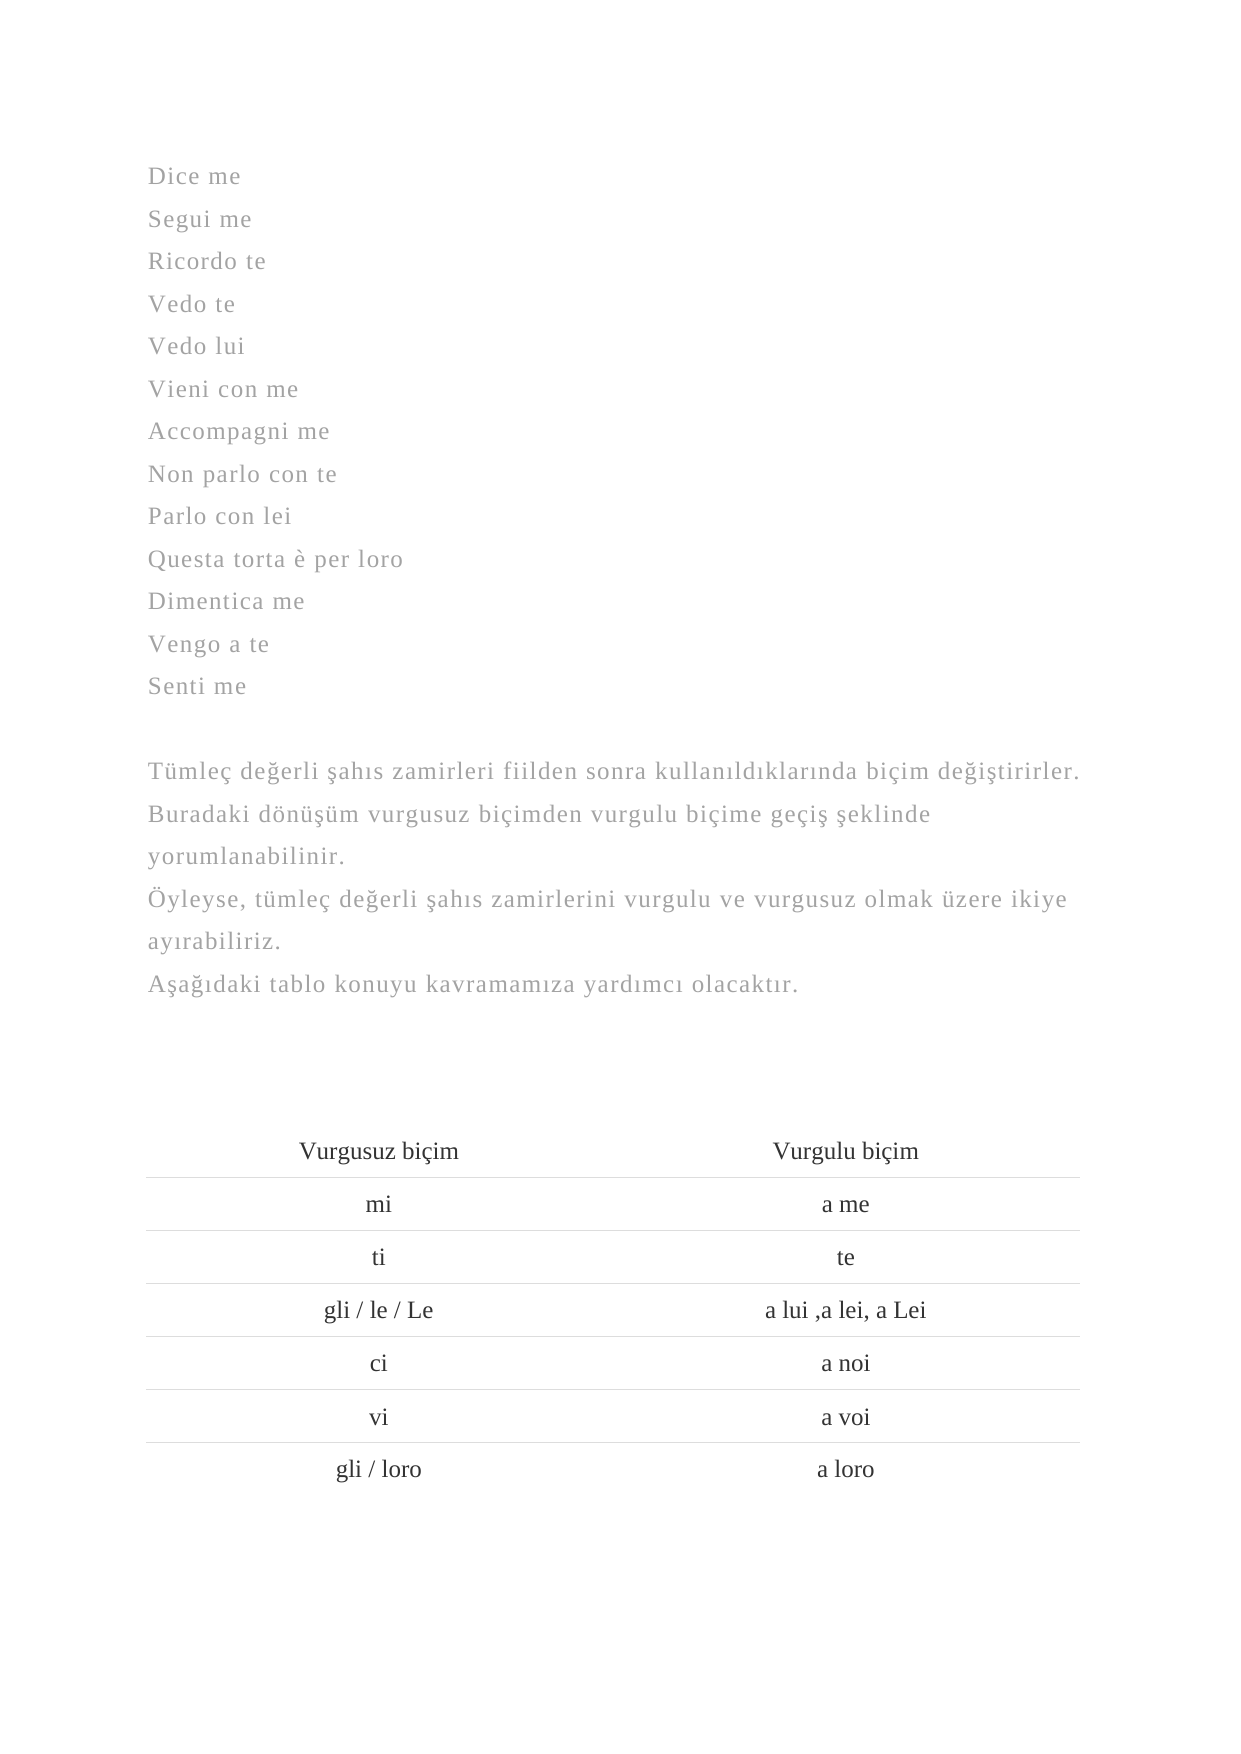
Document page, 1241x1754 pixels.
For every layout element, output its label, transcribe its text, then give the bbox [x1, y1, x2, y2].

text Tümleç değerli şahıs zamirleri fiilden sonra kullanıldıklarında biçim değiştirirler. [148, 700, 1093, 785]
text Buradaki dönüşüm vurgusuz biçimden vurgulu biçime geçiş şeklinde yorumlanabilinir. [148, 785, 1093, 870]
text Questa torta è per loro [148, 530, 1093, 573]
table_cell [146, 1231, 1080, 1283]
text Dimentica me [148, 573, 1093, 615]
text Vedo lui [148, 318, 1093, 360]
text Aşağıdaki tablo konuyu kavramamıza yardımcı olacaktır. [148, 955, 1093, 998]
text Öyleyse, tümleç değerli şahıs zamirlerini vurgulu ve vurgusuz olmak üzere ikiye ayırabiliriz. [148, 870, 1093, 955]
text Non parlo con te [148, 445, 1093, 488]
text Segui me [148, 190, 1093, 233]
text Parlo con lei [148, 488, 1093, 530]
text Ricordo te [148, 233, 1093, 275]
text Accompagni me [148, 403, 1093, 445]
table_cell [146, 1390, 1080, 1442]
text Vieni con me [148, 360, 1093, 403]
text Vengo a te [148, 615, 1093, 658]
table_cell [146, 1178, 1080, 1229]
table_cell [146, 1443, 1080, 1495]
text Vedo te [148, 275, 1093, 318]
text Senti me [148, 658, 1093, 700]
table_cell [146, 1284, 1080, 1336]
text Dice me [148, 148, 1093, 190]
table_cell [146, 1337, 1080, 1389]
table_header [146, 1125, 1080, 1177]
